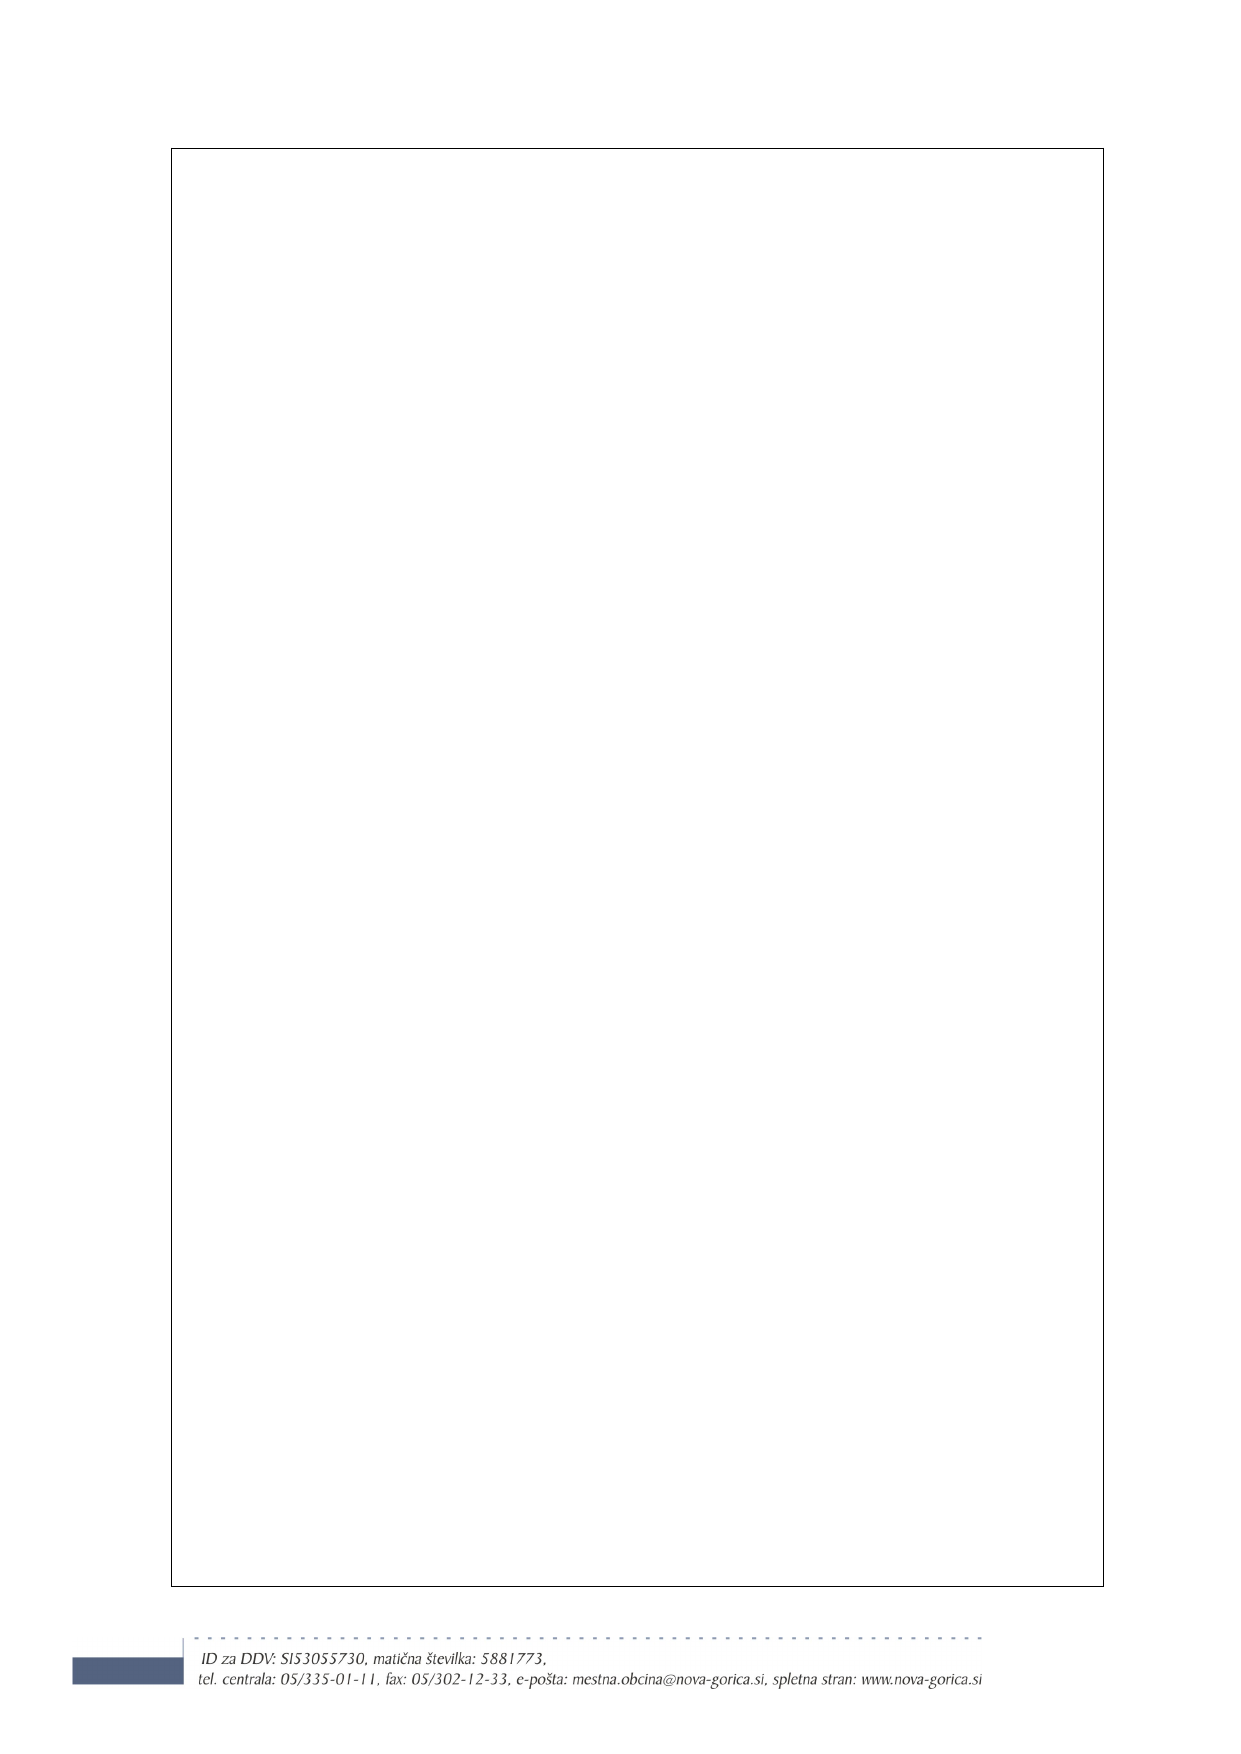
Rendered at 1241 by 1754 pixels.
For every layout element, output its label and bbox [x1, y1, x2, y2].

picture [72, 1637, 982, 1689]
table_cell [172, 149, 1103, 1586]
